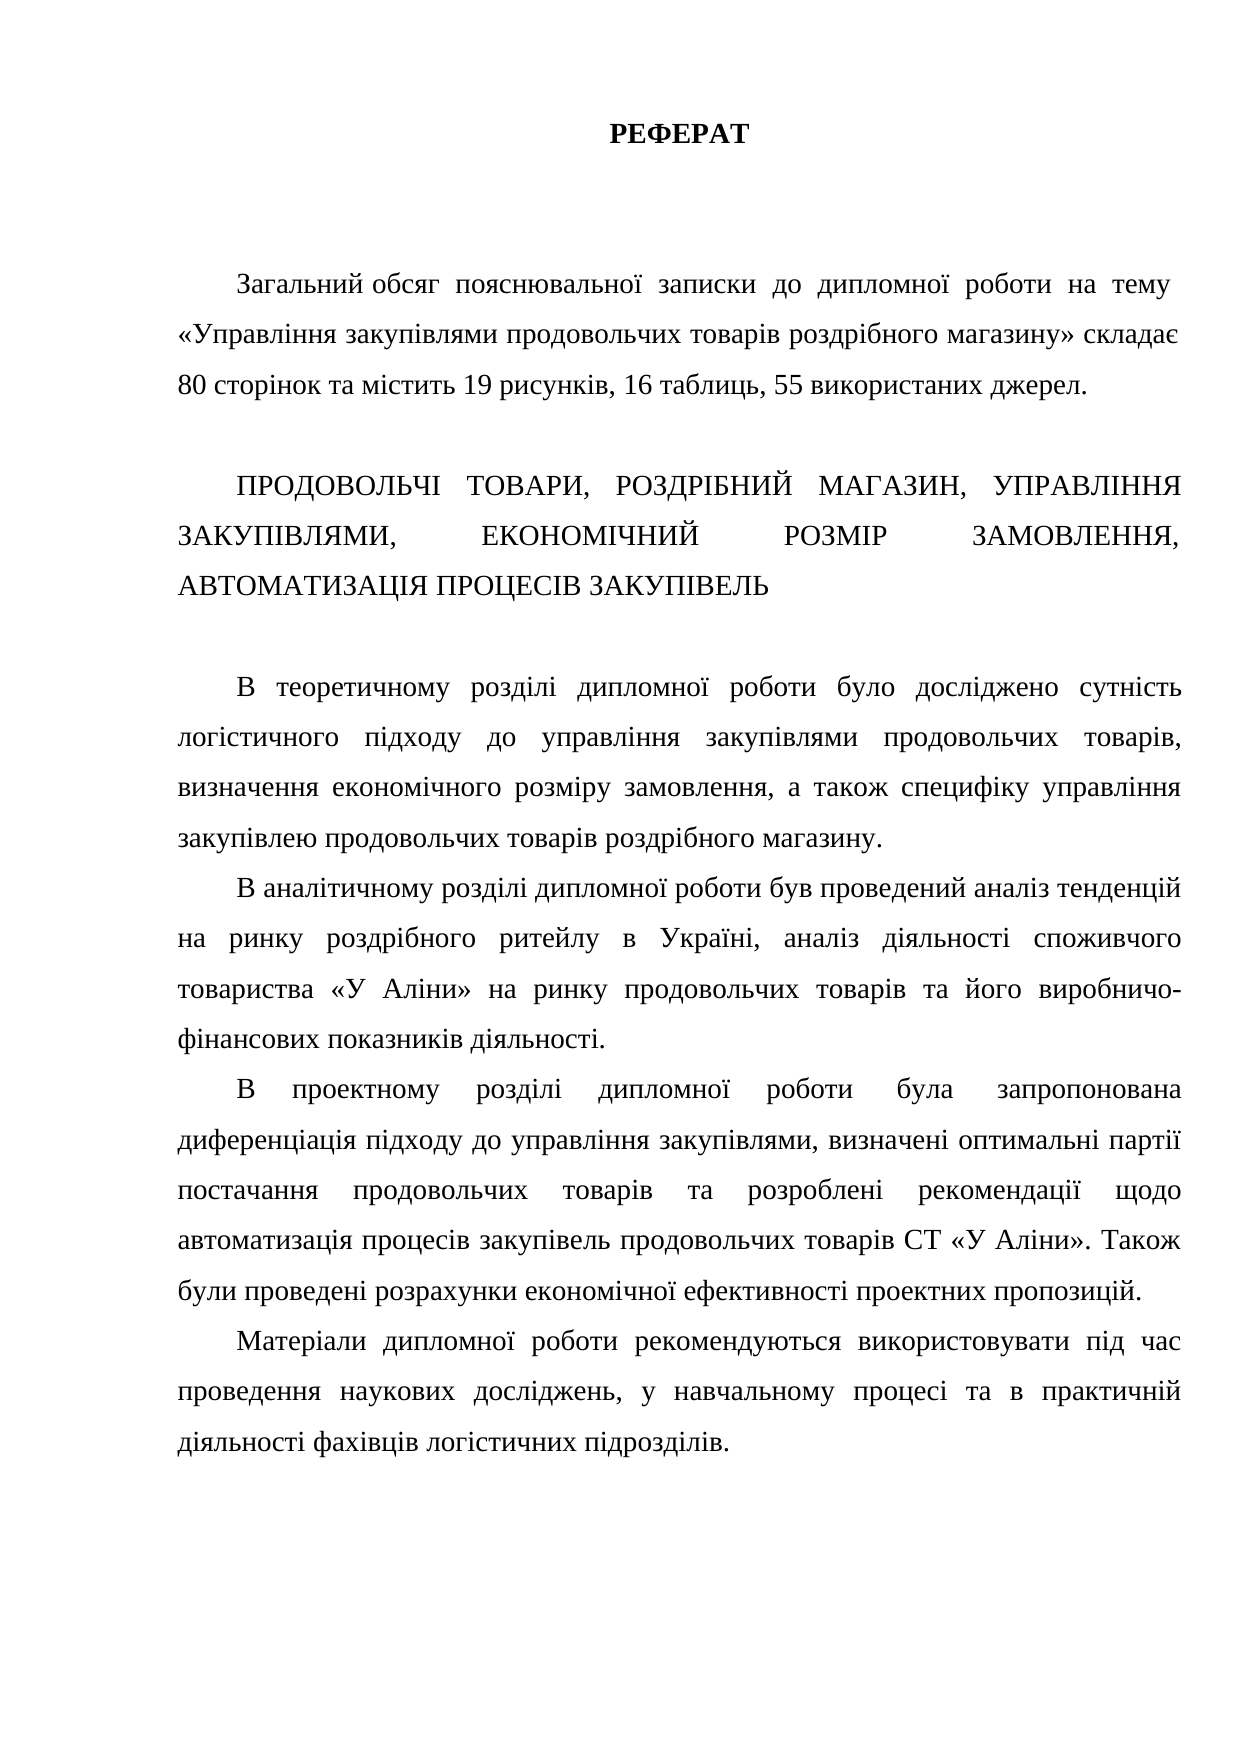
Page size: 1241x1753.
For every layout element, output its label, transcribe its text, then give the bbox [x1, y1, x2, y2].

text «Управління закупівлями продовольчих товарів роздрібного магазину» складає 80 сторінок та містить 19 рисунків, 16 таблиць, 55 використаних джерел. [177, 317, 1206, 401]
subtitle РЕФЕРАТ [146, 116, 1213, 149]
text В теоретичному розділі дипломної роботи було досліджено сутність логістичного підходу до управління закупівлями продовольчих товарів, визначення економічного розміру замовлення, а також специфіку управління закупівлею продовольчих товарів роздрібного магазину. [177, 669, 1182, 853]
text ПРОДОВОЛЬЧІ ТОВАРИ, РОЗДРІБНИЙ МАГАЗИН, УПРАВЛІННЯ ЗАКУПІВЛЯМИ, ЕКОНОМІЧНИЙ РОЗМІР ЗАМОВЛЕННЯ, АВТОМАТИЗАЦІЯ ПРОЦЕСІВ ЗАКУПІВЕЛЬ [177, 468, 1182, 602]
text Матеріали дипломної роботи рекомендуються використовувати під час проведення наукових досліджень, у навчальному процесі та в практичній діяльності фахівців логістичних підрозділів. [177, 1323, 1181, 1457]
text В аналітичному розділі дипломної роботи був проведений аналіз тенденцій на ринку роздрібного ритейлу в Україні, аналіз діяльності споживчого товариства «У Аліни» на ринку продовольчих товарів та його виробничо- фінансових показників діяльності. [177, 870, 1182, 1055]
text В проектному розділі дипломної роботи була запропонована диференціація підходу до управління закупівлями, визначені оптимальні партії постачання продовольчих товарів та розроблені рекомендації щодо автоматизація процесів закупівель продовольчих товарів СТ «У Аліни». Також були проведені розрахунки економічної ефективності проектних пропозицій. [177, 1072, 1182, 1306]
text Загальний обсяг пояснювальної записки до дипломної роботи на тему [236, 266, 1213, 300]
